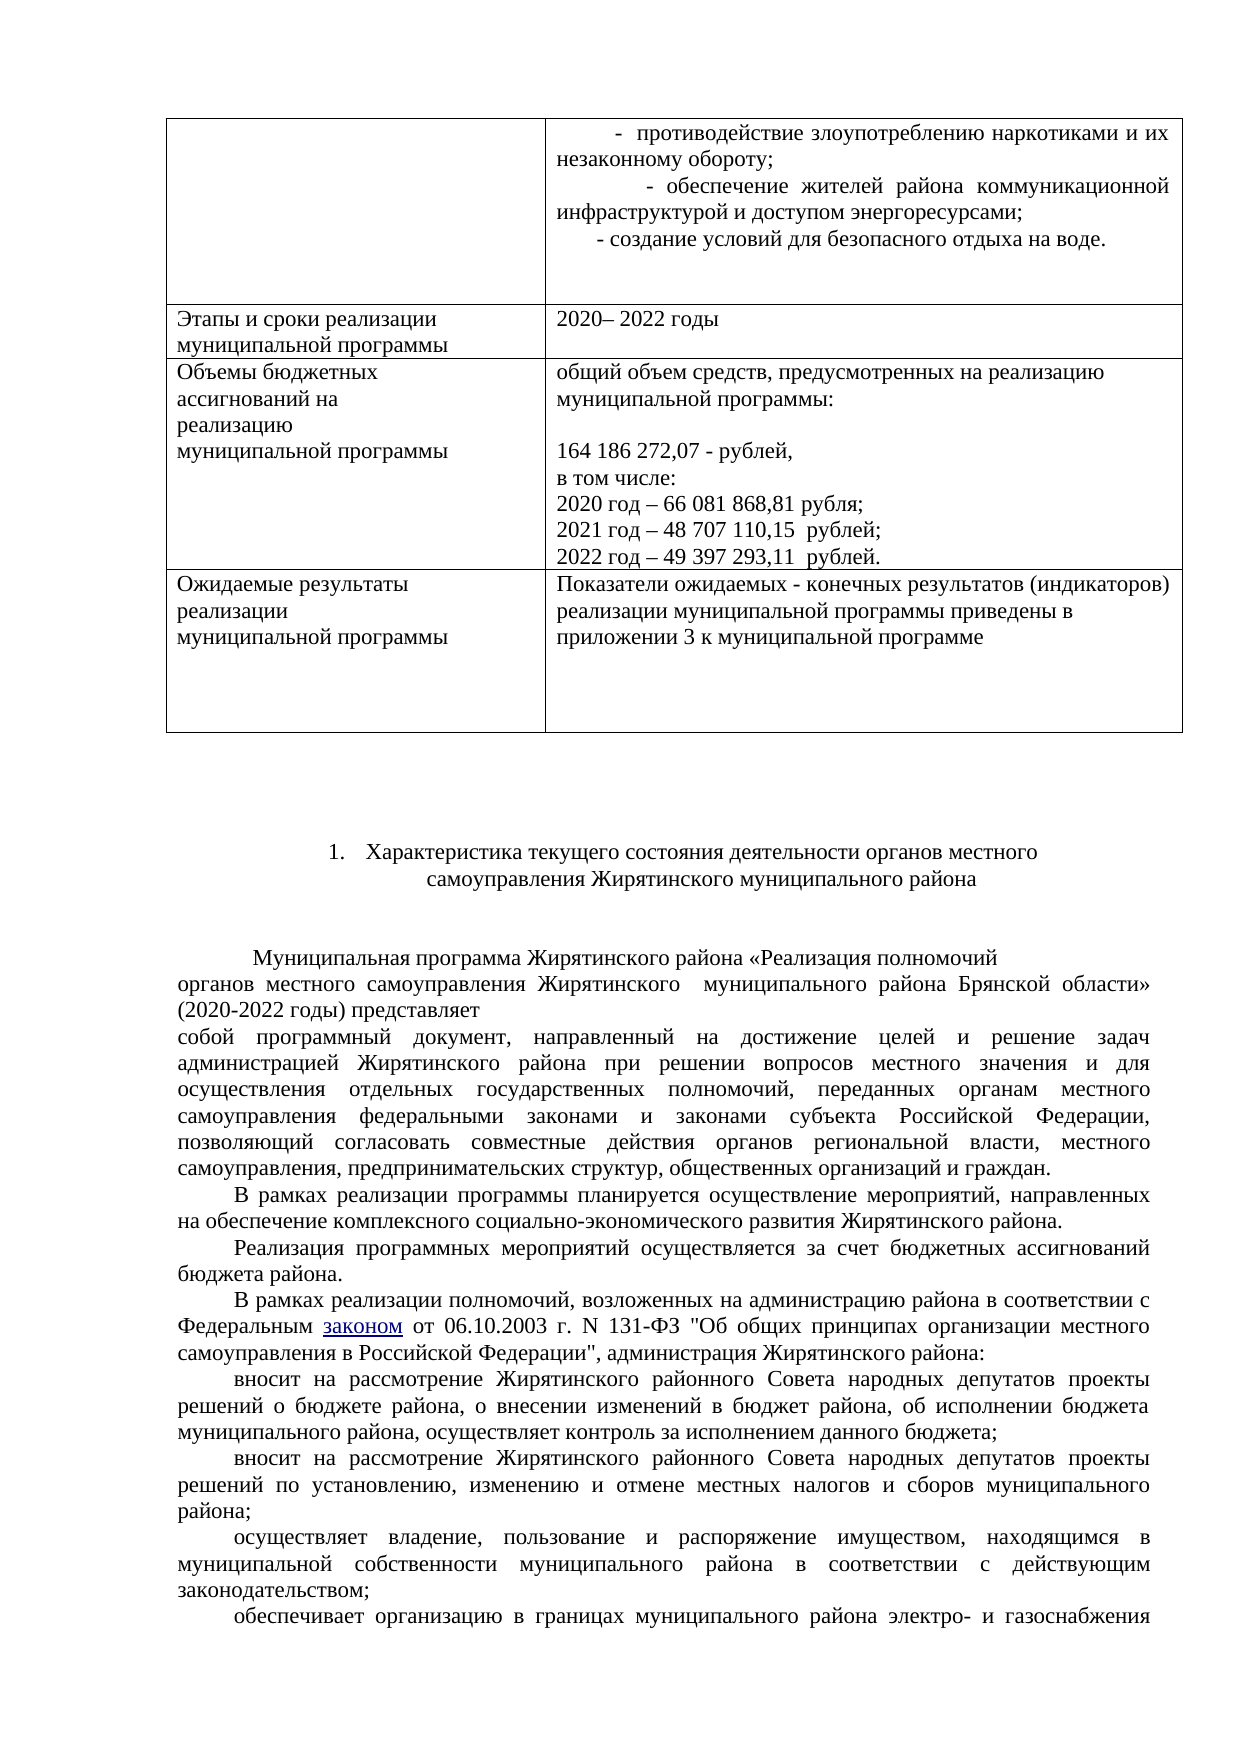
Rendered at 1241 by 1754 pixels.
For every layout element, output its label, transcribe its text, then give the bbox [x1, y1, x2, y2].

table_cell Показатели ожидаемых - конечных результатов (индикаторов) реализации муниципальной программы приведены в приложении 3 к муниципальной программе [546, 570, 1182, 732]
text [177, 1602, 1152, 1629]
text осуществляет владение, пользование и распоряжение имуществом, находящимся в муниципальной собственности муниципального района в соответствии с действующим законодательством; [177, 1523, 1152, 1602]
table_cell Объемы бюджетных ассигнований на реализацию муниципальной программы [167, 359, 545, 569]
table_cell общий объем средств, предусмотренных на реализацию муниципальной программы: 164 186 272,07 - рублей, в том числе: 2020 год – 66 081 868,81 рубля; 2021 год – 48 707 110,15 рублей; 2022 год – 49 397 293,11 рублей. [546, 359, 1182, 569]
text самоуправления Жирятинского муниципального района [252, 864, 1152, 891]
text вносит на рассмотрение Жирятинского районного Совета народных депутатов проекты решений о бюджете района, о внесении изменений в бюджет района, об исполнении бюджета муниципального района, осуществляет контроль за исполнением данного бюджета; [177, 1365, 1152, 1444]
table_cell 2020– 2022 годы [546, 305, 1182, 357]
text Муниципальная программа Жирятинского района «Реализация полномочий [252, 944, 1152, 970]
list Характеристика текущего состояния деятельности органов местного [215, 838, 1152, 864]
text вносит на рассмотрение Жирятинского районного Совета народных депутатов проекты решений по установлению, изменению и отмене местных налогов и сборов муниципального района; [177, 1444, 1152, 1523]
text В рамках реализации полномочий, возложенных на администрацию района в соответствии с Федеральным законом от 06.10.2003 г. N 131-ФЗ "Об общих принципах организации местного самоуправления в Российской Федерации", администрация Жирятинского района: [177, 1286, 1152, 1365]
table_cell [167, 119, 545, 304]
table_cell Ожидаемые результаты реализации муниципальной программы [167, 570, 545, 732]
text собой программный документ, направленный на достижение целей и решение задач администрацией Жирятинского района при решении вопросов местного значения и для осуществления отдельных государственных полномочий, переданных органам местного самоуправления федеральными законами и законами субъекта Российской Федерации, позволяющий согласовать совместные действия органов региональной власти, местного самоуправления, предпринимательских структур, общественных организаций и граждан. [177, 1023, 1152, 1181]
text В рамках реализации программы планируется осуществление мероприятий, направленных на обеспечение комплексного социально-экономического развития Жирятинского района. [177, 1181, 1152, 1233]
table_cell Этапы и сроки реализации муниципальной программы [167, 305, 545, 357]
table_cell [546, 119, 1182, 304]
text Реализация программных мероприятий осуществляется за счет бюджетных ассигнований бюджета района. [177, 1233, 1152, 1286]
text органов местного самоуправления Жирятинского муниципального района Брянской области» (2020-2022 годы) представляет [177, 970, 1152, 1023]
